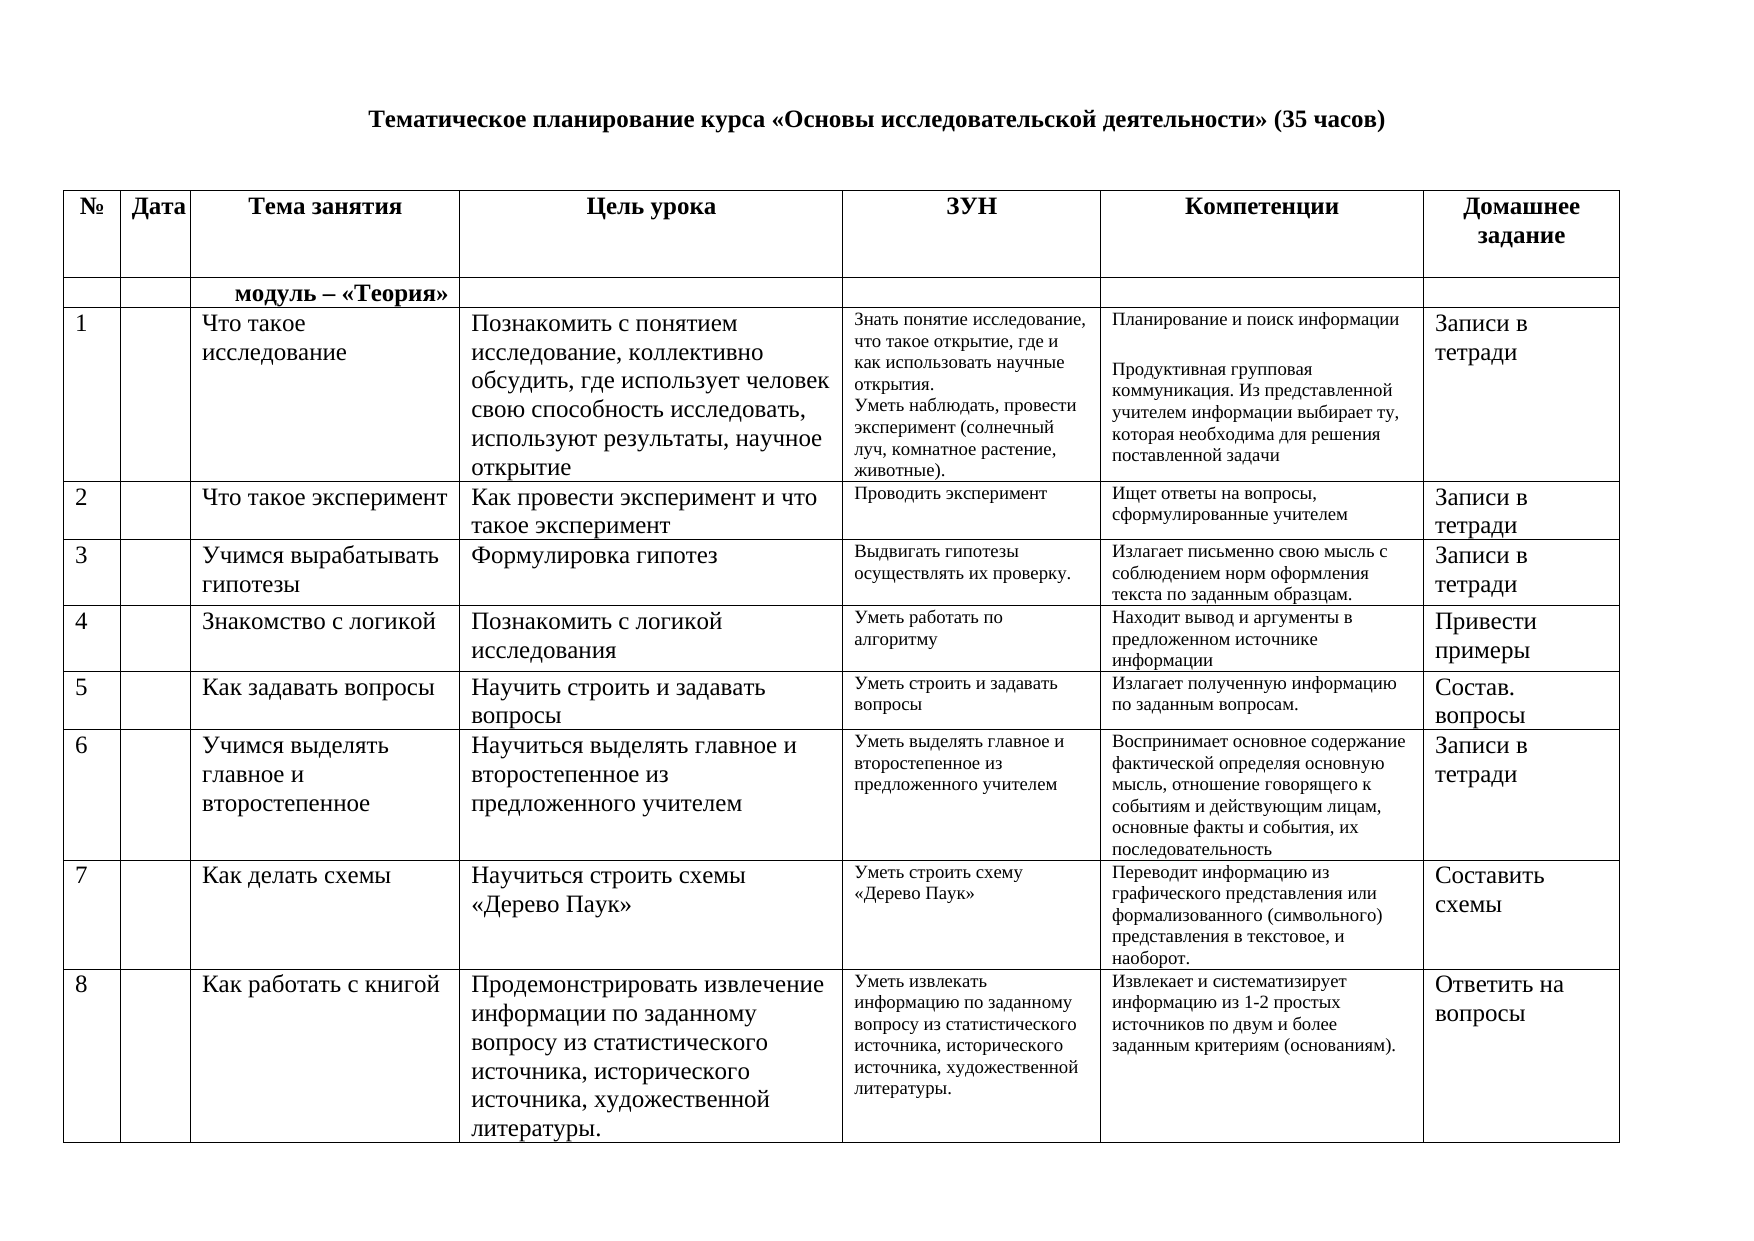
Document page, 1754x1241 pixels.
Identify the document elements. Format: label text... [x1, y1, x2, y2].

table_cell [121, 730, 190, 859]
table_cell 2 [64, 482, 120, 539]
table_cell [121, 308, 190, 481]
table_cell [121, 540, 190, 605]
table_cell Учимся вырабатывать гипотезы [191, 540, 459, 605]
table_cell Как провести эксперимент и что такое эксперимент [460, 482, 842, 539]
table_cell 3 [64, 540, 120, 605]
table_cell Состав. вопросы [1424, 672, 1619, 729]
table_cell Научиться выделять главное и второстепенное из предложенного учителем [460, 730, 842, 859]
table_cell Формулировка гипотез [460, 540, 842, 605]
table_cell Уметь строить и задавать вопросы [843, 672, 1100, 729]
table_cell Излагает полученную информацию по заданным вопросам. [1101, 672, 1423, 729]
table_cell Записи в тетради [1424, 540, 1619, 605]
table_cell [121, 606, 190, 671]
table_cell 1 [64, 308, 120, 481]
table_cell [1424, 278, 1619, 307]
table_cell Познакомить с понятием исследование, коллективно обсудить, где использует человек свою способность исследовать, используют результаты, научное открытие [460, 308, 842, 481]
table_cell Знать понятие исследование, что такое открытие, где и как использовать научные открытия. Уметь наблюдать, провести эксперимент (солнечный луч, комнатное растение, животные). [843, 308, 1100, 481]
text Тематическое планирование курса «Основы исследовательской деятельности» (35 часов) [75, 104, 1679, 132]
table_header № [64, 191, 120, 277]
table_cell 7 [64, 861, 120, 968]
table_cell Уметь выделять главное и второстепенное из предложенного учителем [843, 730, 1100, 859]
table_header Тема занятия [191, 191, 459, 277]
table_cell Находит вывод и аргументы в предложенном источнике информации [1101, 606, 1423, 671]
table_cell [1101, 278, 1423, 307]
table_cell [64, 278, 120, 307]
table_cell Знакомство с логикой [191, 606, 459, 671]
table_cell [460, 970, 842, 1142]
table_cell Составить схемы [1424, 861, 1619, 968]
table_cell 5 [64, 672, 120, 729]
table_cell Как задавать вопросы [191, 672, 459, 729]
table_cell [460, 278, 842, 307]
table_cell Записи в тетради [1424, 482, 1619, 539]
table_cell Ищет ответы на вопросы, сформулированные учителем [1101, 482, 1423, 539]
table_cell Воспринимает основное содержание фактической определяя основную мысль, отношение говорящего к событиям и действующим лицам, основные факты и события, их последовательность [1101, 730, 1423, 859]
table_cell Переводит информацию из графического представления или формализованного (символьного) представления в текстовое, и наоборот. [1101, 861, 1423, 968]
table_cell Научиться строить схемы «Дерево Паук» [460, 861, 842, 968]
table_cell Уметь работать по алгоритму [843, 606, 1100, 671]
table_cell модуль – «Теория» [191, 278, 459, 307]
table_cell Познакомить с логикой исследования [460, 606, 842, 671]
table_cell Планирование и поиск информации Продуктивная групповая коммуникация. Из представленной учителем информации выбирает ту, которая необходима для решения поставленной задачи [1101, 308, 1423, 481]
table_cell Что такое исследование [191, 308, 459, 481]
table_cell [121, 672, 190, 729]
table_header Компетенции [1101, 191, 1423, 277]
table_cell 4 [64, 606, 120, 671]
table_header Домашнее задание [1424, 191, 1619, 277]
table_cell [843, 970, 1100, 1142]
table_cell [121, 970, 190, 1142]
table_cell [191, 970, 459, 1142]
table_header Дата [121, 191, 190, 277]
table_cell Как делать схемы [191, 861, 459, 968]
table_cell [121, 861, 190, 968]
table_cell Уметь строить схему «Дерево Паук» [843, 861, 1100, 968]
table_cell Что такое эксперимент [191, 482, 459, 539]
table_cell Научить строить и задавать вопросы [460, 672, 842, 729]
table_cell Привести примеры [1424, 606, 1619, 671]
table_cell Ответить на вопросы [1424, 970, 1619, 1142]
table_cell [121, 482, 190, 539]
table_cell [1101, 970, 1423, 1142]
table_cell [121, 278, 190, 307]
table_header ЗУН [843, 191, 1100, 277]
table_cell 8 [64, 970, 120, 1142]
table_cell 6 [64, 730, 120, 859]
table_header Цель урока [460, 191, 842, 277]
table_cell Излагает письменно свою мысль с соблюдением норм оформления текста по заданным образцам. [1101, 540, 1423, 605]
table_cell Записи в тетради [1424, 730, 1619, 859]
table_cell [843, 278, 1100, 307]
table_cell Записи в тетради [1424, 308, 1619, 481]
table_cell Проводить эксперимент [843, 482, 1100, 539]
table_cell Выдвигать гипотезы осуществлять их проверку. [843, 540, 1100, 605]
table_cell Учимся выделять главное и второстепенное [191, 730, 459, 859]
